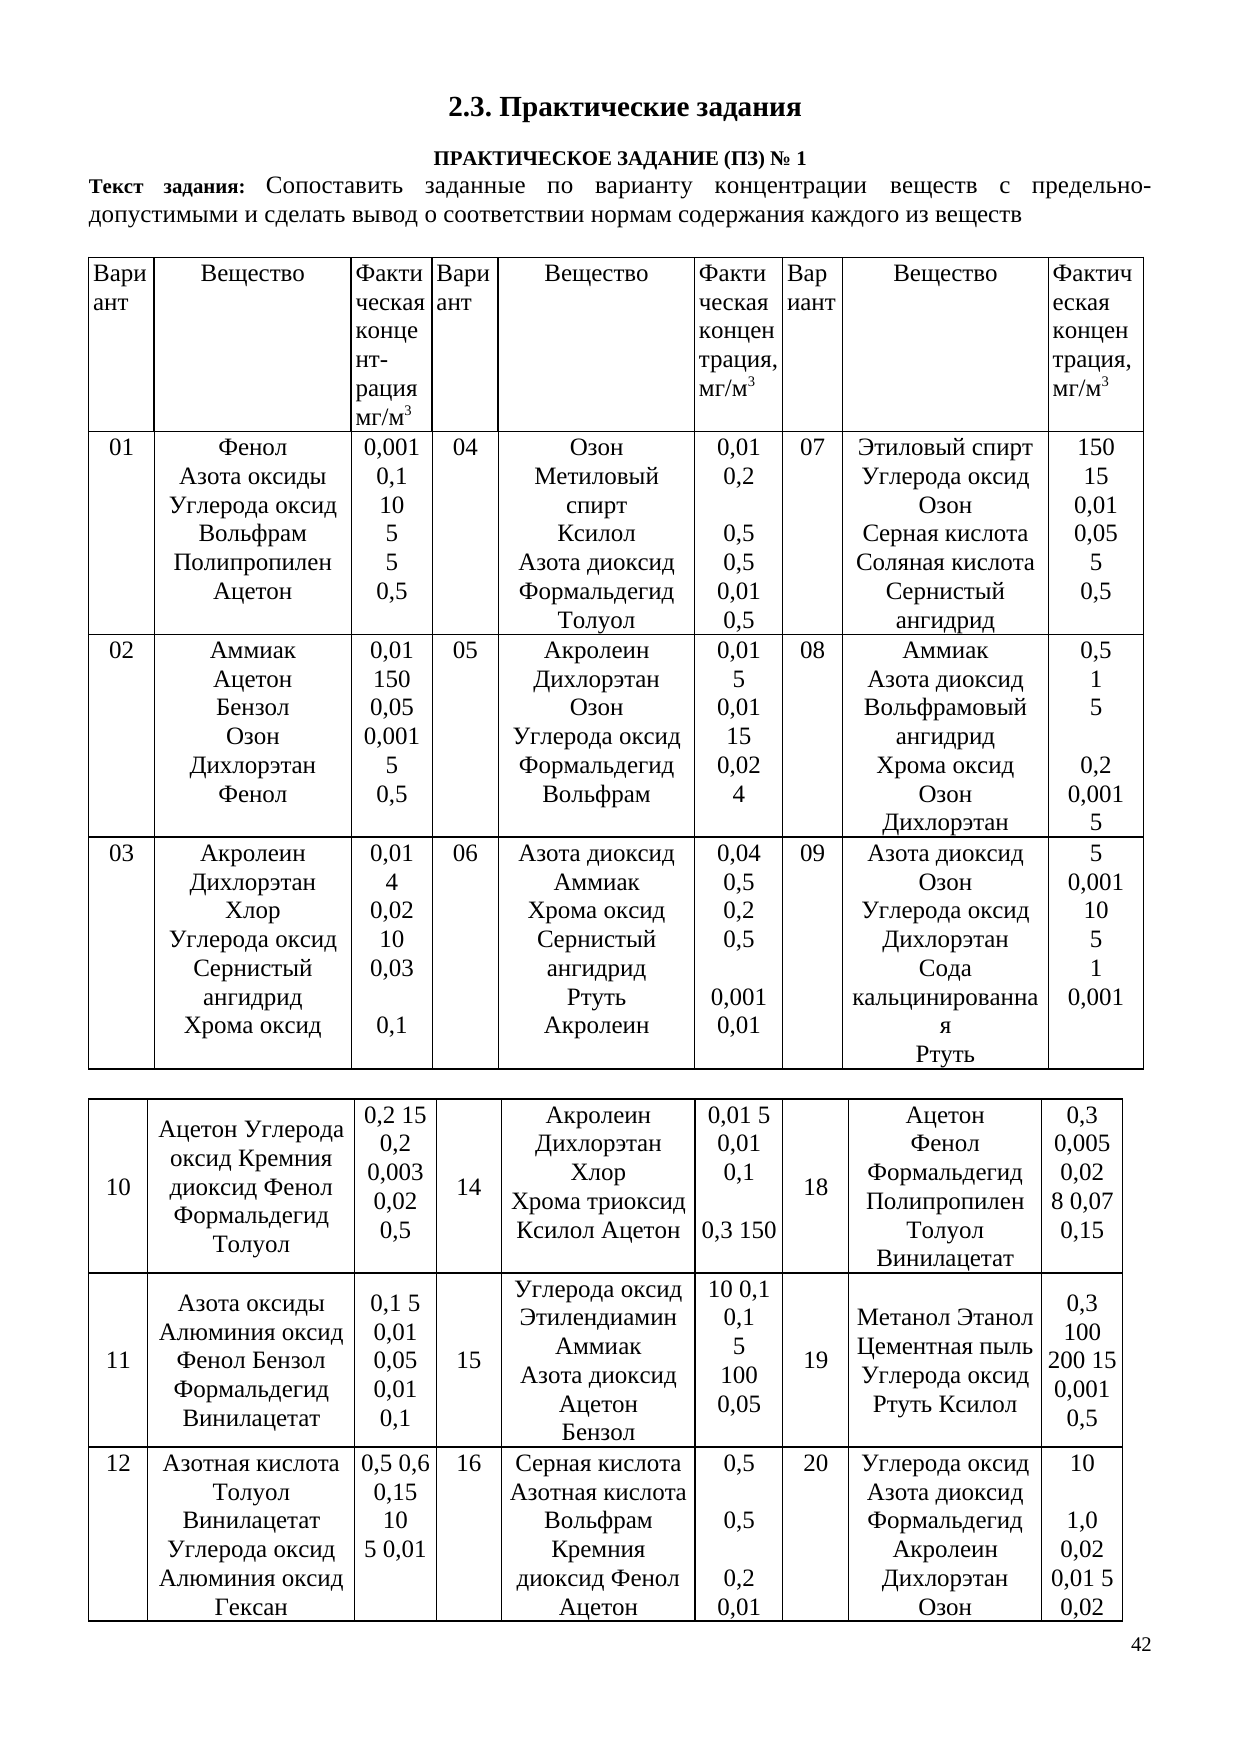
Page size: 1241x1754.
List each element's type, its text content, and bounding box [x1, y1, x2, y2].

table_cell 12 [89, 1448, 147, 1620]
table_cell Метанол Этанол Цементная пыль Углерода оксид Ртуть Ксилол [849, 1274, 1041, 1446]
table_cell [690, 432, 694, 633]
table_cell 150 15 0,01 0,05 5 0,5 [1049, 432, 1143, 633]
table_cell 08 [783, 635, 842, 836]
table_cell 0,04 0,5 0,2 0,5 0,001 0,01 [695, 838, 782, 1068]
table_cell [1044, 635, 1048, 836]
table_cell 16 [437, 1448, 501, 1620]
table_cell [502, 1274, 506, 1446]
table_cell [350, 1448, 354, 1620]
table_cell 04 [433, 432, 498, 633]
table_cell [355, 1448, 436, 1620]
table_header Вариант [89, 258, 153, 431]
table_header 0,01 5 0,01 0,1 0,3 150 [696, 1100, 782, 1272]
text 2.3. Практические задания [89, 89, 1152, 122]
table_header Акролеин Дихлорэтан Хлор Хрома триоксид Ксилол Ацетон [502, 1100, 694, 1272]
table_cell 5 0,001 10 5 1 0,001 [1049, 838, 1143, 1068]
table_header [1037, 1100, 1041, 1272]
table_header Фактическая концентрация, мг/м3 [1049, 258, 1143, 431]
table_header Ацетон Углерода оксид Кремния диоксид Фенол Формальдегид Толуол [148, 1100, 354, 1272]
table_cell 0,3 100 200 15 0,001 0,5 [1042, 1274, 1122, 1446]
table_cell 01 [89, 432, 154, 633]
table_cell Акролеин Дихлорэтан Хлор Углерода оксид Сернистый ангидрид Хрома оксид [155, 838, 351, 1068]
table_header 0,3 0,005 0,02 8 0,07 0,15 [1042, 1100, 1122, 1272]
table_cell 0,01 150 0,05 0,001 5 0,5 [352, 635, 432, 836]
table_cell 10 0,1 0,1 5 100 0,05 [696, 1274, 782, 1446]
table_cell 19 [783, 1274, 848, 1446]
table_header Вещество [499, 258, 694, 431]
table_cell 15 [437, 1274, 501, 1446]
table_cell 02 [89, 635, 154, 836]
table_header Фактическая концентрация, мг/м3 [695, 258, 782, 431]
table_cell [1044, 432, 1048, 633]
table_cell 11 [89, 1274, 147, 1446]
table_cell 05 [433, 635, 498, 836]
table_cell Акролеин Дихлорэтан Озон Углерода оксид Формальдегид Вольфрам [499, 635, 694, 836]
table_header 18 [783, 1100, 848, 1272]
text ПРАКТИЧЕСКОЕ ЗАДАНИЕ (ПЗ) № 1 [89, 146, 1152, 170]
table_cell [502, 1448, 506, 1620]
table_cell 20 [783, 1448, 848, 1620]
table_header Вещество [155, 258, 350, 431]
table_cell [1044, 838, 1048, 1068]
table_cell 03 [89, 838, 154, 1068]
table_header Вариант [783, 258, 842, 431]
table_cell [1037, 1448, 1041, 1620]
table_cell 0,1 5 0,01 0,05 0,01 0,1 [355, 1274, 436, 1446]
table_header 14 [437, 1100, 501, 1272]
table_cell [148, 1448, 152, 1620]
text Текст задания: Сопоставить заданные по варианту концентрации веществ с предельно- допустимыми и сделать вывод о соответствии нормам содержания каждого из веществ [89, 170, 1152, 228]
table_header 0,2 15 0,2 0,003 0,02 0,5 [355, 1100, 436, 1272]
table_header Вариант [433, 258, 497, 431]
table_header 10 [89, 1100, 147, 1272]
table_cell Азота диоксид Аммиак Хрома оксид Сернистый ангидрид Ртуть Акролеин [499, 838, 694, 1068]
table_cell 09 [783, 838, 842, 1068]
table_cell 07 [783, 432, 842, 633]
table_cell 0,01 4 0,02 10 0,03 0,1 [352, 838, 432, 1068]
table_header Вещество [843, 258, 1048, 431]
table_cell 0,01 5 0,01 15 0,02 4 [695, 635, 782, 836]
table_cell Фенол Азота оксиды Углерода оксид Вольфрам Полипропилен Ацетон [155, 432, 351, 633]
table_cell 06 [433, 838, 498, 1068]
table_cell 0,001 0,1 10 5 5 0,5 [352, 432, 432, 633]
table_cell Аммиак Ацетон Бензол Озон Дихлорэтан Фенол [155, 635, 351, 836]
table_cell Азота оксиды Алюминия оксид Фенол Бензол Формальдегид Винилацетат [148, 1274, 354, 1446]
